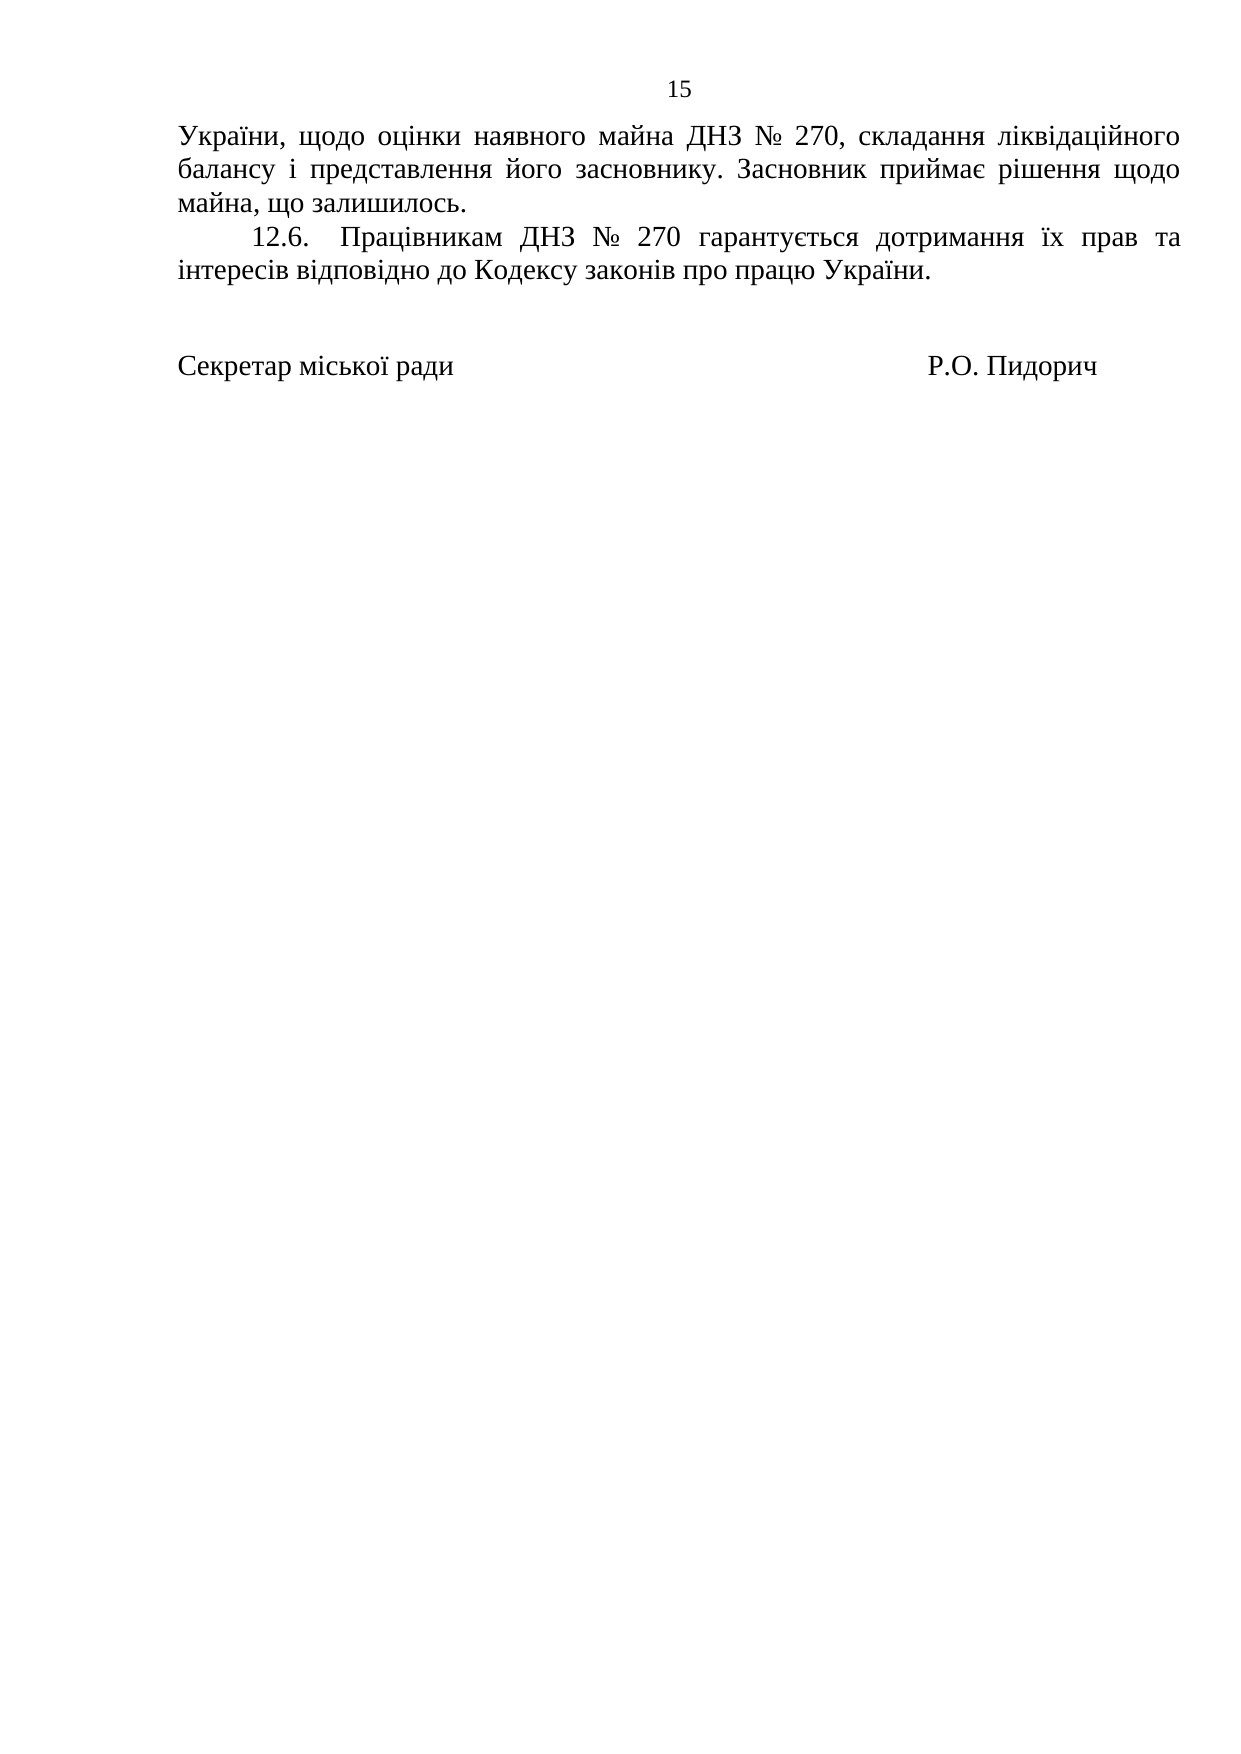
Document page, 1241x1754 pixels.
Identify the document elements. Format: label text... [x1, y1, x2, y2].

text Секретар міської ради Р.О. Пидорич [177, 348, 1181, 382]
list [177, 118, 1181, 219]
list Працівникам ДНЗ № 270 гарантується дотримання їх прав та інтересів відповідно до Кодексу законів про працю України. [177, 219, 1181, 286]
